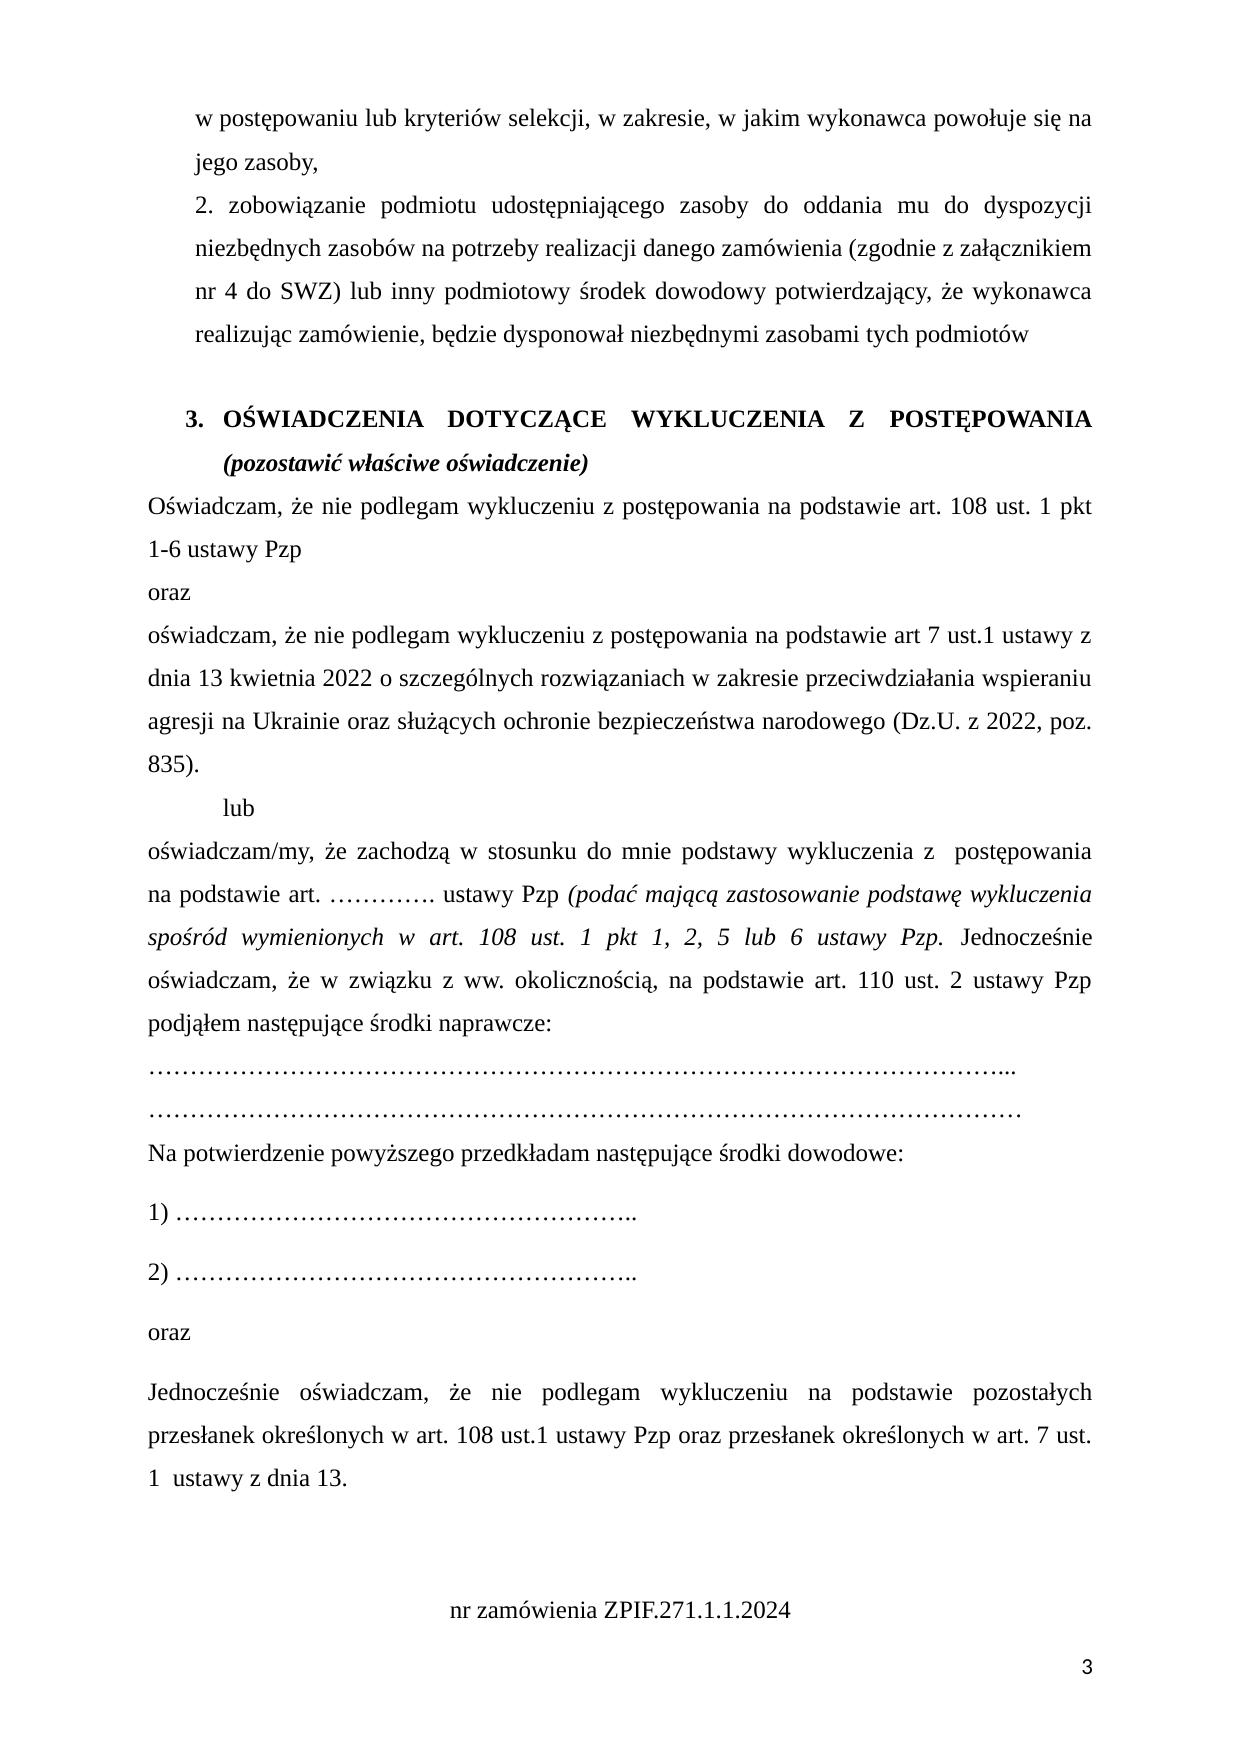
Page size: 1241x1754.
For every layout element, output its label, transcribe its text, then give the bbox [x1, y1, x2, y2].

list Oświadczam, że nie podlegam wykluczeniu z postępowania na podstawie art. 108 ust. 1 pkt 1-6 ustawy Pzp [148, 491, 1093, 563]
text …………………………………………………………………………………………… [148, 1094, 1093, 1123]
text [195, 103, 1093, 175]
text oraz [148, 1317, 1093, 1346]
text Jednocześnie oświadczam, że nie podlegam wykluczeniu na podstawie pozostałych przesłanek określonych w art. 108 ust.1 ustawy Pzp oraz przesłanek określonych w art. 7 ust. 1 ustawy z dnia 13. [148, 1377, 1093, 1492]
list oraz [148, 577, 1093, 606]
text 2) ……………………………………………….. [148, 1257, 1093, 1286]
text …………………………………………………………………………………………... [148, 1051, 1093, 1080]
text 1) ……………………………………………….. [148, 1197, 1093, 1226]
text oświadczam/my, że zachodzą w stosunku do mnie podstawy wykluczenia z postępowania na podstawie art. …………. ustawy Pzp (podać mającą zastosowanie podstawę wykluczenia spośród wymienionych w art. 108 ust. 1 pkt 1, 2, 5 lub 6 ustawy Pzp. Jednocześnie oświadczam, że w związku z ww. okolicznością, na podstawie art. 110 ust. 2 ustawy Pzp podjąłem następujące środki naprawcze: [148, 836, 1093, 1037]
list lub [223, 793, 1093, 821]
list oświadczam, że nie podlegam wykluczeniu z postępowania na podstawie art 7 ust.1 ustawy z dnia 13 kwietnia 2022 o szczególnych rozwiązaniach w zakresie przeciwdziałania wspieraniu agresji na Ukrainie oraz służących ochronie bezpieczeństwa narodowego (Dz.U. z 2022, poz. 835). [148, 620, 1093, 778]
text 2. zobowiązanie podmiotu udostępniającego zasoby do oddania mu do dyspozycji niezbędnych zasobów na potrzeby realizacji danego zamówienia (zgodnie z załącznikiem nr 4 do SWZ) lub inny podmiotowy środek dowodowy potwierdzający, że wykonawca realizując zamówienie, będzie dysponował niezbędnymi zasobami tych podmiotów [195, 190, 1093, 348]
list OŚWIADCZENIA DOTYCZĄCE WYKLUCZENIA Z POSTĘPOWANIA (pozostawić właściwe oświadczenie) [185, 404, 1093, 476]
text Na potwierdzenie powyższego przedkładam następujące środki dowodowe: [148, 1138, 1093, 1166]
